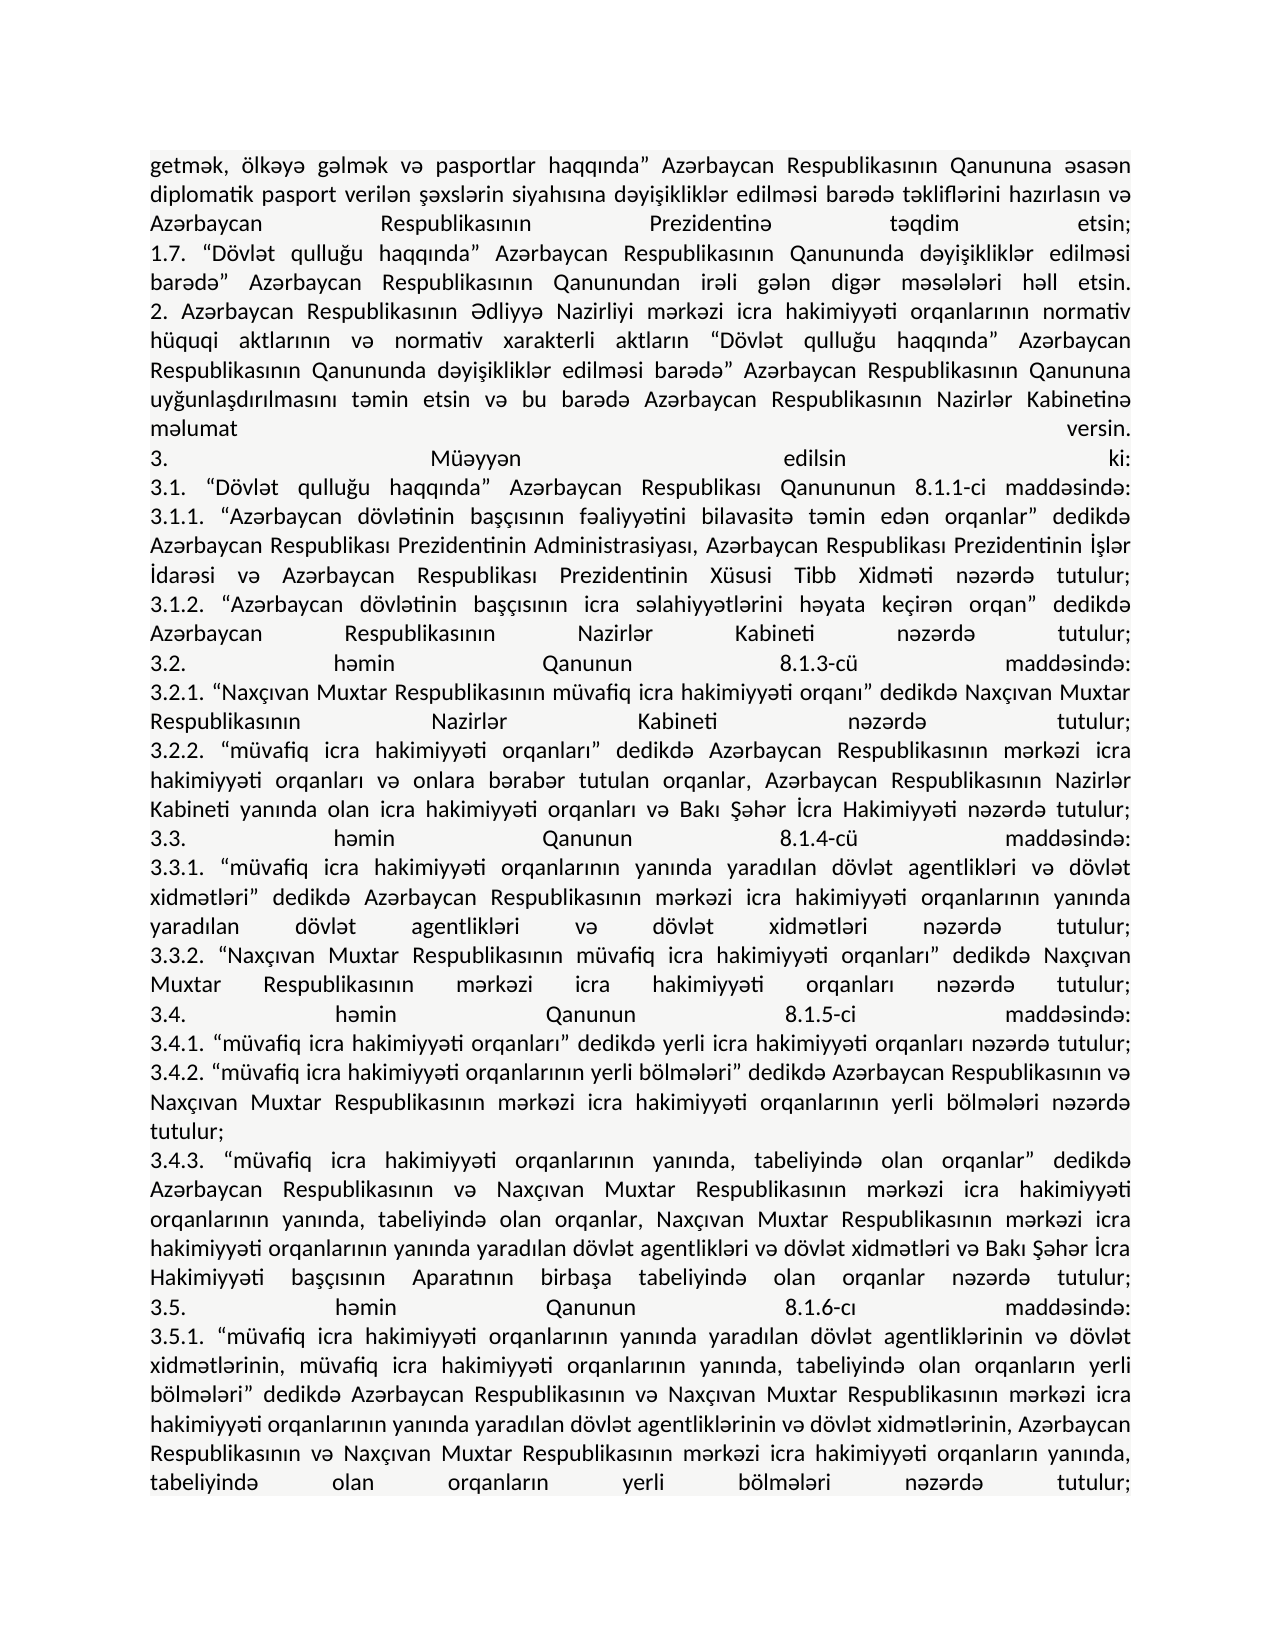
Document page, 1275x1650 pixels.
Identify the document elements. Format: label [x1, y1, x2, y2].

table_cell [150, 150, 1131, 1496]
